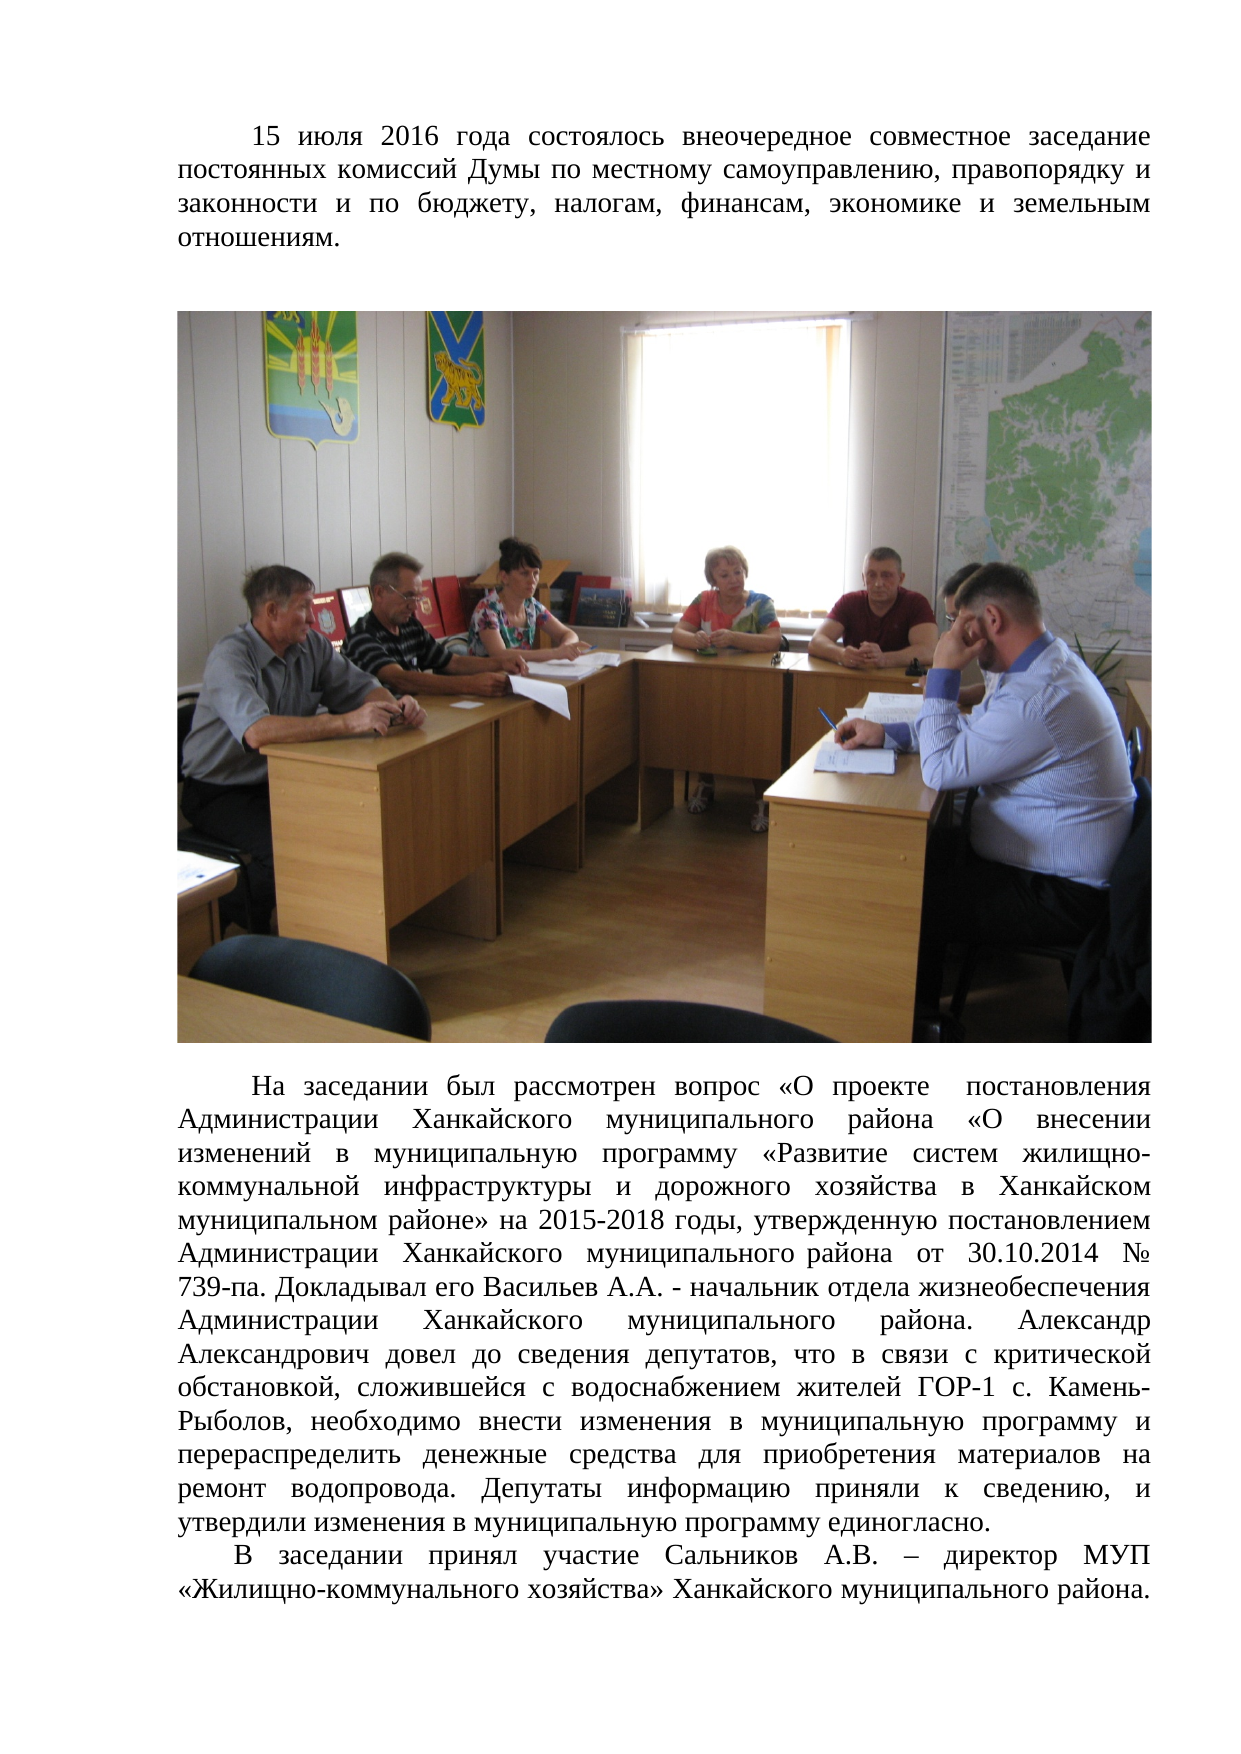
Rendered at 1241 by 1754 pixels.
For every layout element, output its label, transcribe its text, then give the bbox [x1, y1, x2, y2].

text 15 июля 2016 года состоялось внеочередное совместное заседание постоянных комиссий Думы по местному самоуправлению, правопорядку и законности и по бюджету, налогам, финансам, экономике и земельным отношениям. [177, 118, 1152, 252]
picture [177, 311, 1152, 1043]
text На заседании был рассмотрен вопрос «О проекте постановления Администрации Ханкайского муниципального района «О внесении изменений в муниципальную программу «Развитие систем жилищно-коммунальной инфраструктуры и дорожного хозяйства в Ханкайском муниципальном районе» на 2015-2018 годы, утвержденную постановлением Администрации Ханкайского муниципального района от 30.10.2014 № 739-па. Докладывал его Васильев А.А. - начальник отдела жизнеобеспечения Администрации Ханкайского муниципального района. Александр Александрович довел до сведения депутатов, что в связи с критической обстановкой, сложившейся с водоснабжением жителей ГОР-1 с. Камень-Рыболов, необходимо внести изменения в муниципальную программу и перераспределить денежные средства для приобретения материалов на ремонт водопровода. Депутаты информацию приняли к сведению, и утвердили изменения в муниципальную программу единогласно. [177, 1068, 1152, 1537]
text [177, 1537, 1152, 1604]
